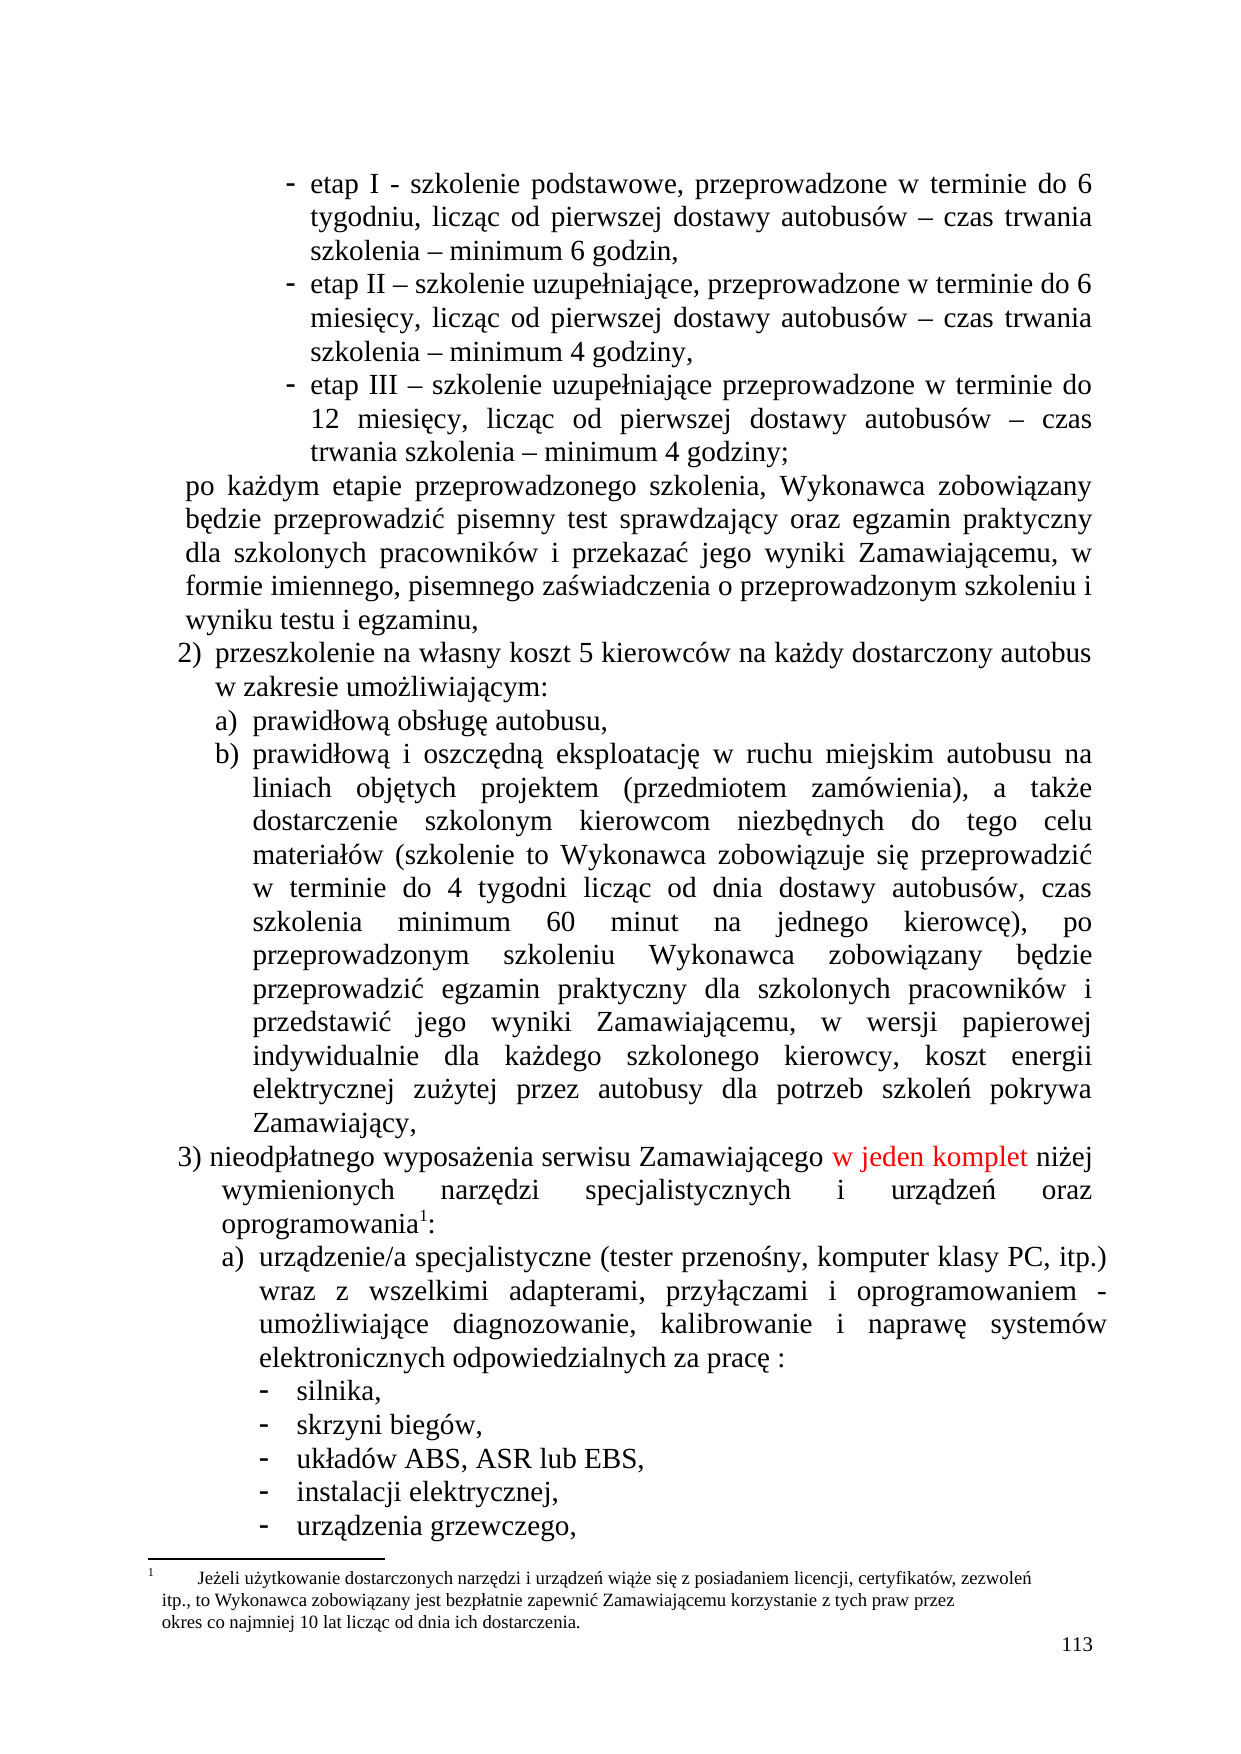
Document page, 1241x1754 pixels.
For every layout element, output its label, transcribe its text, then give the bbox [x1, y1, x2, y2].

text 3) nieodpłatnego wyposażenia serwisu Zamawiającego w jeden komplet niżej wymienionych narzędzi specjalistycznych i urządzeń oraz oprogramowania: [177, 1139, 1093, 1239]
list silnika, [259, 1373, 1107, 1407]
list prawidłową i oszczędną eksploatację w ruchu miejskim autobusu na liniach objętych projektem (przedmiotem zamówienia), a także dostarczenie szkolonym kierowcom niezbędnych do tego celu materiałów (szkolenie to Wykonawca zobowiązuje się przeprowadzić w terminie do 4 tygodni licząc od dnia dostawy autobusów, czas szkolenia minimum 60 minut na jednego kierowcę), po przeprowadzonym szkoleniu Wykonawca zobowiązany będzie przeprowadzić egzamin praktyczny dla szkolonych pracowników i przedstawić jego wyniki Zamawiającemu, w wersji papierowej indywidualnie dla każdego szkolonego kierowcy, koszt energii elektrycznej zużytej przez autobusy dla potrzeb szkoleń pokrywa Zamawiający, [215, 736, 1093, 1139]
text po każdym etapie przeprowadzonego szkolenia, Wykonawca zobowiązany będzie przeprowadzić pisemny test sprawdzający oraz egzamin praktyczny dla szkolonych pracowników i przekazać jego wyniki Zamawiającemu, w formie imiennego, pisemnego zaświadczenia o przeprowadzonym szkoleniu i wyniku testu i egzaminu, [185, 468, 1093, 636]
list urządzenie/a specjalistyczne (tester przenośny, komputer klasy PC, itp.) wraz z wszelkimi adapterami, przyłączami i oprogramowaniem -umożliwiające diagnozowanie, kalibrowanie i naprawę systemów elektronicznych odpowiedzialnych za pracę : [221, 1239, 1107, 1373]
list przeszkolenie na własny koszt 5 kierowców na każdy dostarczony autobus w zakresie umożliwiającym: [177, 636, 1093, 703]
list prawidłową obsługę autobusu, [215, 703, 1093, 736]
list układów ABS, ASR lub EBS, [259, 1441, 1107, 1474]
list etap III – szkolenie uzupełniające przeprowadzone w terminie do 12 miesięcy, licząc od pierwszej dostawy autobusów – czas trwania szkolenia – minimum 4 godziny; [295, 367, 1093, 468]
list instalacji elektrycznej, [259, 1474, 1107, 1508]
list skrzyni biegów, [259, 1407, 1107, 1441]
list urządzenia grzewczego, [259, 1508, 1107, 1542]
list etap I - szkolenie podstawowe, przeprowadzone w terminie do 6 tygodniu, licząc od pierwszej dostawy autobusów – czas trwania szkolenia – minimum 6 godzin, [295, 166, 1093, 266]
